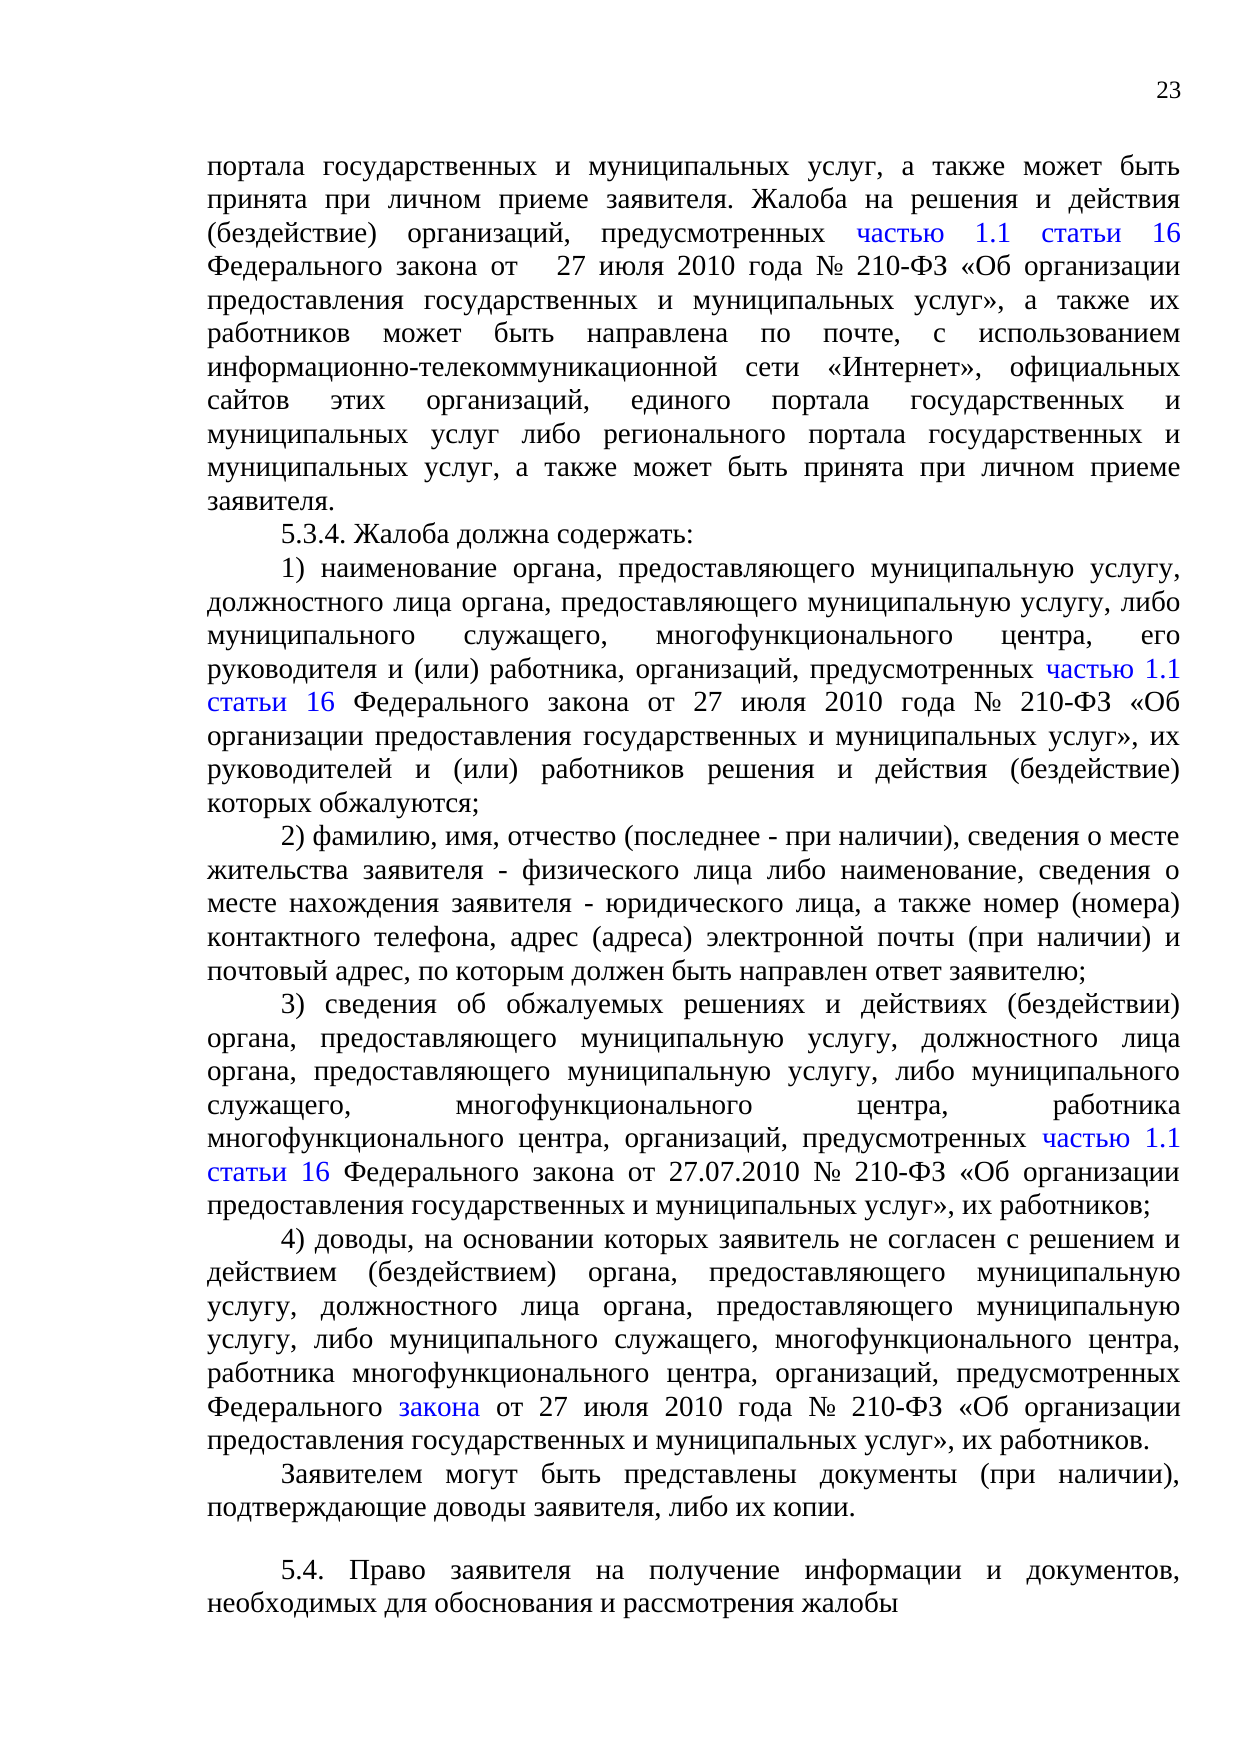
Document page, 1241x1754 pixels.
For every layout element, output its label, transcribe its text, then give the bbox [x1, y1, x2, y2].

text 5.4. Право заявителя на получение информации и документов, необходимых для обоснования и рассмотрения жалобы [207, 1552, 1181, 1619]
text 1) наименование органа, предоставляющего муниципальную услугу, должностного лица органа, предоставляющего муниципальную услугу, либо муниципального служащего, многофункционального центра, его руководителя и (или) работника, организаций, предусмотренных частью 1.1 статьи 16 Федерального закона от 27 июля 2010 года № 210-ФЗ «Об организации предоставления государственных и муниципальных услуг», их руководителей и (или) работников решения и действия (бездействие) которых обжалуются; [207, 550, 1181, 818]
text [207, 148, 1181, 517]
text 5.3.4. Жалоба должна содержать: [207, 517, 1181, 550]
text 2) фамилию, имя, отчество (последнее - при наличии), сведения о месте жительства заявителя - физического лица либо наименование, сведения о месте нахождения заявителя - юридического лица, а также номер (номера) контактного телефона, адрес (адреса) электронной почты (при наличии) и почтовый адрес, по которым должен быть направлен ответ заявителю; [207, 818, 1181, 986]
text 4) доводы, на основании которых заявитель не согласен с решением и действием (бездействием) органа, предоставляющего муниципальную услугу, должностного лица органа, предоставляющего муниципальную услугу, либо муниципального служащего, многофункционального центра, работника многофункционального центра, организаций, предусмотренных Федерального закона от 27 июля 2010 года № 210-ФЗ «Об организации предоставления государственных и муниципальных услуг», их работников. [207, 1221, 1181, 1456]
text 3) сведения об обжалуемых решениях и действиях (бездействии) органа, предоставляющего муниципальную услугу, должностного лица органа, предоставляющего муниципальную услугу, либо муниципального служащего, многофункционального центра, работника многофункционального центра, организаций, предусмотренных частью 1.1 статьи 16 Федерального закона от 27.07.2010 № 210-ФЗ «Об организации предоставления государственных и муниципальных услуг», их работников; [207, 986, 1181, 1221]
text Заявителем могут быть представлены документы (при наличии), подтверждающие доводы заявителя, либо их копии. [207, 1456, 1181, 1523]
